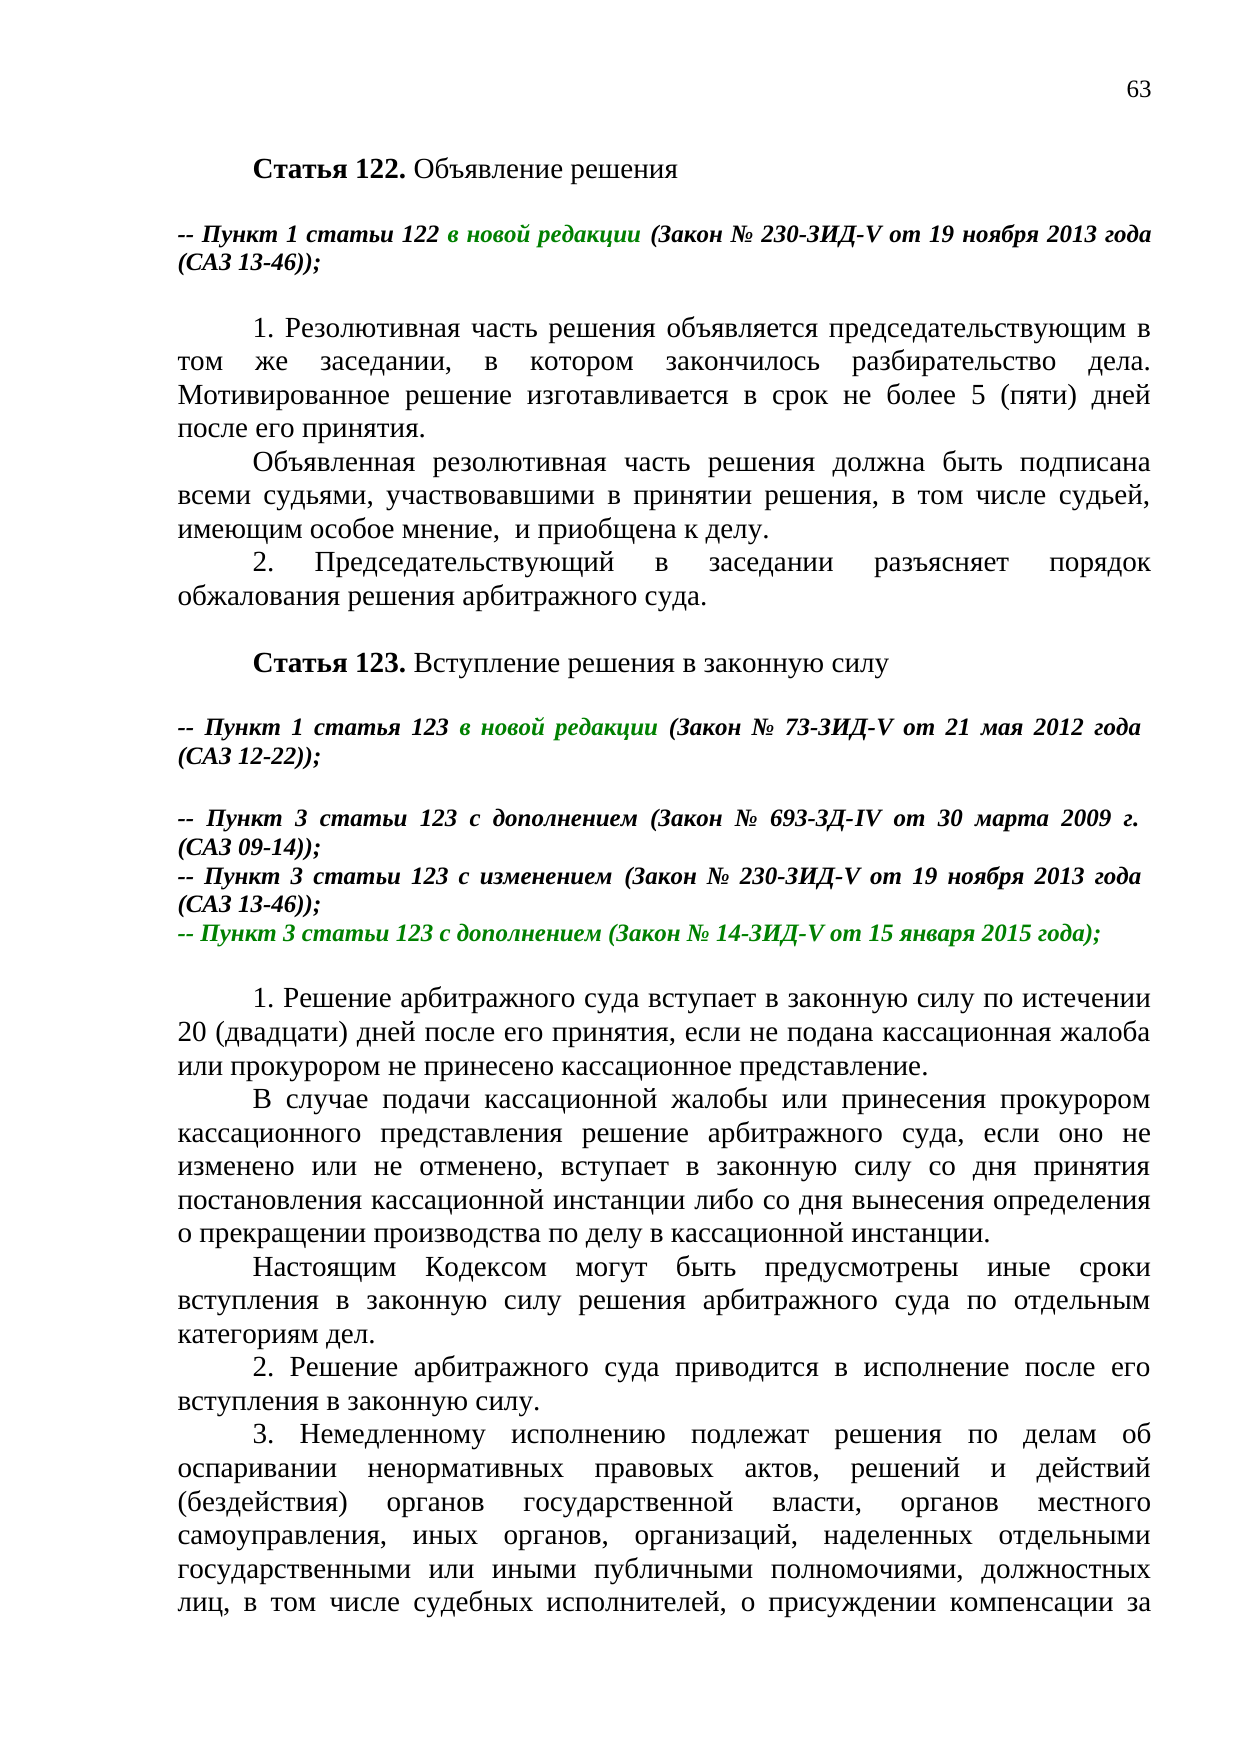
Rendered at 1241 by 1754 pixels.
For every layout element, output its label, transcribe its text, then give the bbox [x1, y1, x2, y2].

text Статья 123. Вступление решения в законную силу [177, 645, 1152, 679]
text 1. Решение арбитражного суда вступает в законную силу по истечении 20 (двадцати) дней после его принятия, если не подана кассационная жалоба или прокурором не принесено кассационное представление. [177, 981, 1152, 1081]
text 2. Председательствующий в заседании разъясняет порядок обжалования решения арбитражного суда. [177, 544, 1152, 612]
text -- Пункт 1 статьи 122 в новой редакции (Закон № 230-ЗИД-V от 19 ноября 2013 года (САЗ 13-46)); [177, 219, 1152, 276]
text 1. Резолютивная часть решения объявляется председательствующим в том же заседании, в котором закончилось разбирательство дела. Мотивированное решение изготавливается в срок не более 5 (пяти) дней после его принятия. [177, 310, 1152, 444]
text -- Пункт 3 статьи 123 с изменением (Закон № 230-ЗИД-V от 19 ноября 2013 года (САЗ 13-46)); [177, 861, 1152, 918]
text Объявленная резолютивная часть решения должна быть подписана всеми судьями, участвовавшими в принятии решения, в том числе судьей, имеющим особое мнение, и приобщена к делу. [177, 444, 1152, 544]
text Статья 122. Объявление решения [177, 152, 1152, 185]
text -- Пункт 1 статья 123 в новой редакции (Закон № 73-ЗИД-V от 21 мая 2012 года (САЗ 12-22)); [177, 712, 1152, 770]
text В случае подачи кассационной жалобы или принесения прокурором кассационного представления решение арбитражного суда, если оно не изменено или не отменено, вступает в законную силу со дня принятия постановления кассационной инстанции либо со дня вынесения определения о прекращении производства по делу в кассационной инстанции. [177, 1081, 1152, 1249]
text Настоящим Кодексом могут быть предусмотрены иные сроки вступления в законную силу решения арбитражного суда по отдельным категориям дел. [177, 1249, 1152, 1349]
text -- Пункт 3 статьи 123 с дополнением (Закон № 14-ЗИД-V от 15 января 2015 года); [177, 918, 1152, 947]
text -- Пункт 3 статьи 123 с дополнением (Закон № 693-ЗД-IV от 30 марта . (САЗ 09-14)); [177, 803, 1152, 861]
text 2. Решение арбитражного суда приводится в исполнение после его вступления в законную силу. [177, 1349, 1152, 1417]
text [177, 1417, 1152, 1618]
